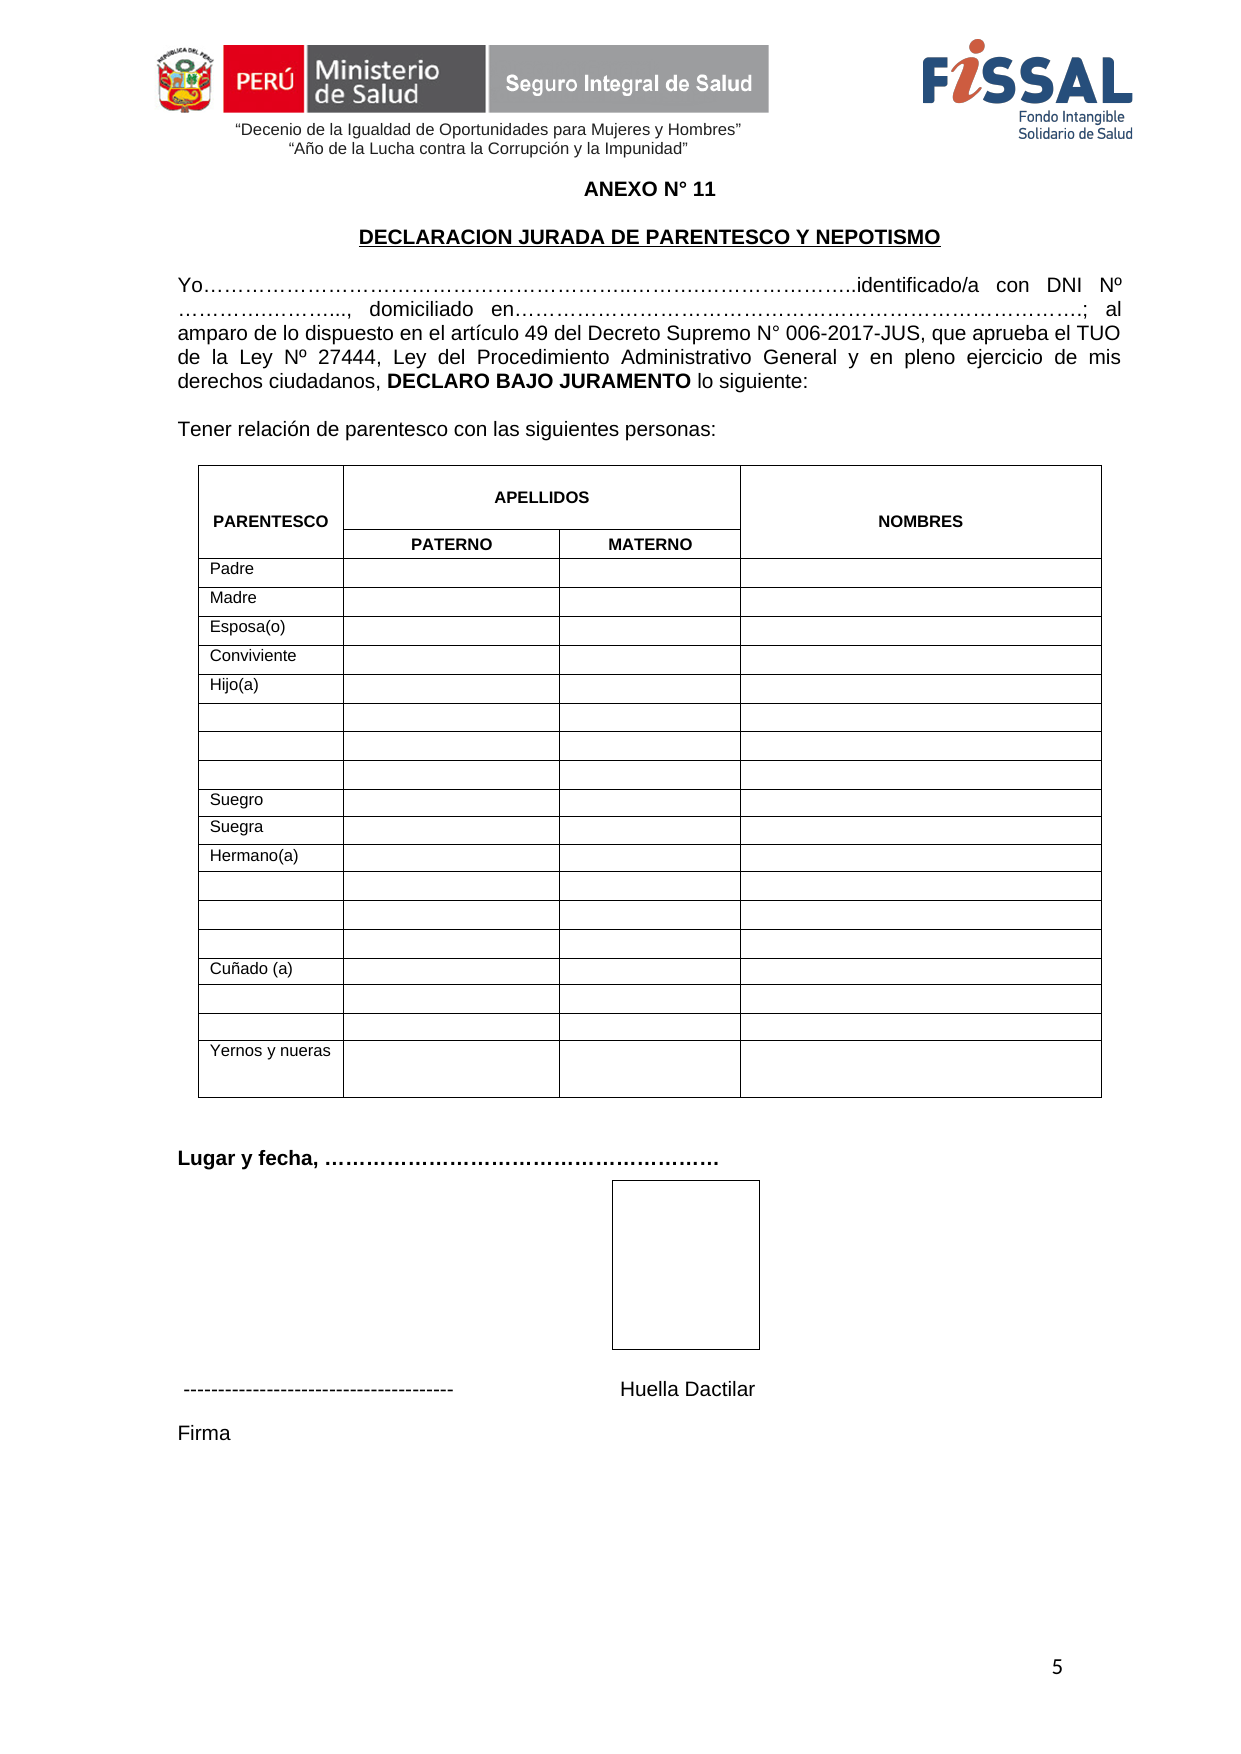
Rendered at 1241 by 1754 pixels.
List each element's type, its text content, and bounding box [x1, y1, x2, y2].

table_cell Suegro [199, 790, 343, 816]
text --------------------------------------- Huella Dactilar [177, 1376, 1122, 1400]
table_cell [199, 732, 343, 760]
table_cell [741, 1014, 1101, 1039]
table_cell [560, 675, 740, 702]
table_cell [344, 704, 559, 731]
table_cell [560, 588, 740, 616]
table_cell [344, 761, 559, 789]
table_cell [741, 930, 1101, 957]
table_cell [344, 588, 559, 616]
table_cell [344, 790, 559, 816]
table_cell [344, 559, 559, 587]
table_cell [199, 985, 343, 1013]
table_header PARENTESCO [199, 466, 343, 558]
table_cell [741, 1041, 1101, 1097]
table_cell [344, 817, 559, 844]
table_cell [741, 559, 1101, 587]
text Firma [177, 1421, 1122, 1445]
table_cell [344, 1014, 559, 1039]
table_cell [741, 872, 1101, 900]
table_cell [741, 901, 1101, 929]
table_cell [741, 675, 1101, 702]
table_cell [741, 817, 1101, 844]
table_cell [741, 761, 1101, 789]
table_cell [560, 617, 740, 645]
table_cell [560, 872, 740, 900]
table_cell [560, 761, 740, 789]
table_cell [560, 817, 740, 844]
table_cell [560, 985, 740, 1013]
table_cell [199, 1014, 343, 1039]
table_cell [344, 930, 559, 957]
table_cell Padre [199, 559, 343, 587]
text Tener relación de parentesco con las siguientes personas: [177, 417, 1122, 441]
table_cell Hijo(a) [199, 675, 343, 702]
table_cell [741, 732, 1101, 760]
table_cell [560, 704, 740, 731]
table_cell Cuñado (a) [199, 959, 343, 984]
table_cell [344, 617, 559, 645]
table_cell Conviviente [199, 646, 343, 673]
table_cell [344, 872, 559, 900]
subtitle ANEXO N° 11 [177, 177, 1122, 201]
table_cell Esposa(o) [199, 617, 343, 645]
table_header APELLIDOS [344, 466, 740, 529]
table_cell [741, 646, 1101, 673]
table_cell [560, 646, 740, 673]
table_cell [560, 901, 740, 929]
table_cell [741, 985, 1101, 1013]
table_cell [560, 1014, 740, 1039]
text DECLARACION JURADA DE PARENTESCO Y NEPOTISMO [177, 225, 1122, 249]
table_cell [199, 704, 343, 731]
table_cell [741, 704, 1101, 731]
table_cell [199, 930, 343, 957]
table_cell [741, 617, 1101, 645]
table_cell [199, 872, 343, 900]
table_cell [344, 1041, 559, 1097]
picture [923, 39, 1133, 143]
picture [147, 45, 769, 116]
table_cell MATERNO [560, 530, 740, 558]
table_cell [741, 588, 1101, 616]
table_cell [344, 732, 559, 760]
table_cell [741, 845, 1101, 871]
text Yo……………………………………………………..……….…………………..identificado/a con DNI Nº ………….………..., domiciliado en……………………………………………………………………….; al amparo de lo dispuesto en el artículo 49 del Decreto Supremo N° 006-2017-JUS, que aprueba el TUO de la Ley Nº 27444, Ley del Procedimiento Administrativo General y en pleno ejercicio de mis derechos ciudadanos, DECLARO BAJO JURAMENTO lo siguiente: [177, 273, 1122, 393]
table_cell [560, 559, 740, 587]
table_cell [199, 901, 343, 929]
table_cell [344, 646, 559, 673]
table_cell Hermano(a) [199, 845, 343, 871]
table_cell [344, 985, 559, 1013]
table_cell PATERNO [344, 530, 559, 558]
table_cell [344, 845, 559, 871]
table_cell Yernos y nueras [199, 1041, 343, 1097]
table_cell [741, 959, 1101, 984]
table_cell [560, 930, 740, 957]
table_cell [560, 1041, 740, 1097]
table_cell Madre [199, 588, 343, 616]
table_cell [560, 959, 740, 984]
table_header NOMBRES [741, 466, 1101, 558]
table_cell [741, 790, 1101, 816]
table_cell [344, 901, 559, 929]
table_cell [560, 732, 740, 760]
table_cell Suegra [199, 817, 343, 844]
table_cell [344, 959, 559, 984]
table_cell [199, 761, 343, 789]
table_cell [560, 845, 740, 871]
table_cell [560, 790, 740, 816]
table_cell [344, 675, 559, 702]
text Lugar y fecha, ………………………………………………… [177, 1146, 1122, 1170]
